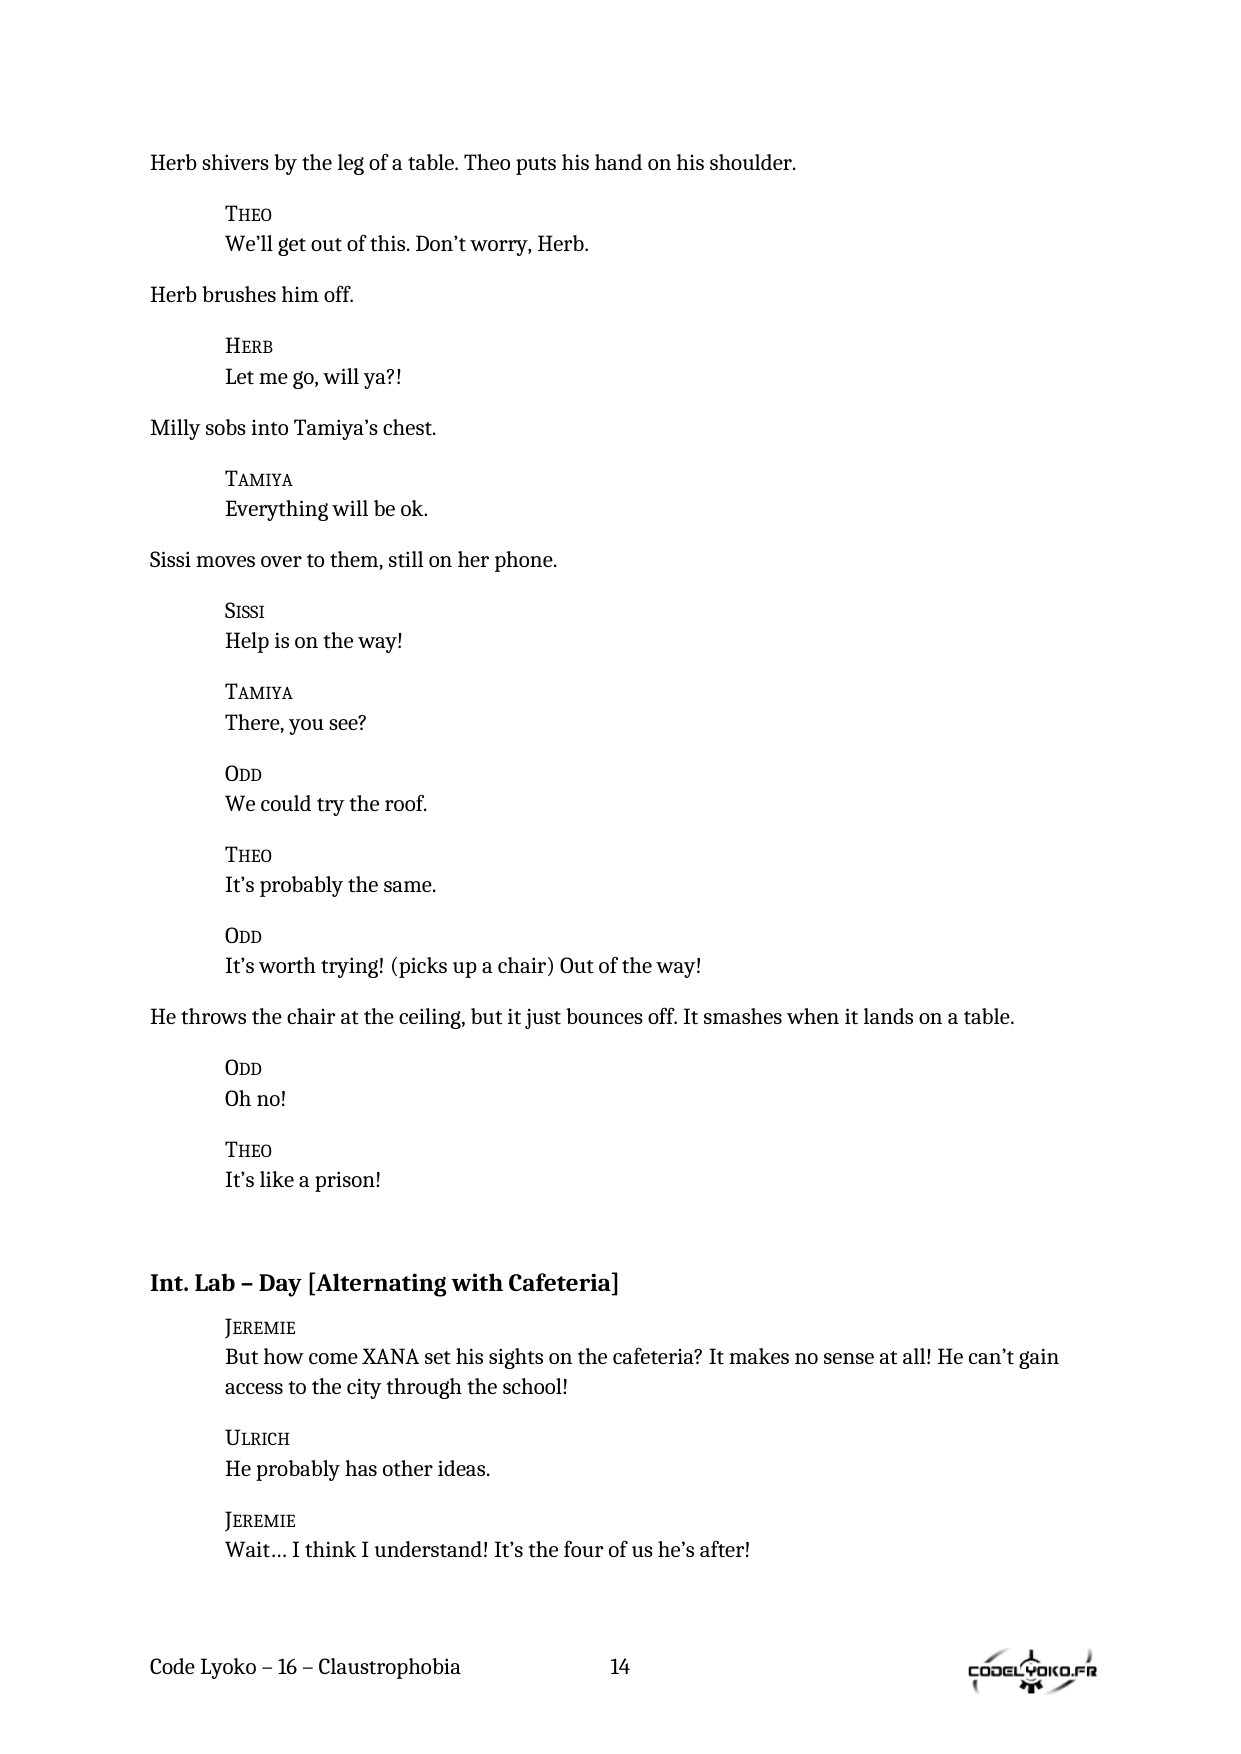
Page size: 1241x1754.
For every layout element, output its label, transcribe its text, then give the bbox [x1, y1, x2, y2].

text Odd [225, 1055, 1090, 1082]
text Theo [225, 1136, 1090, 1163]
text Help is on the way! [225, 628, 1090, 654]
text Sissi [225, 598, 1090, 624]
text Let me go, will ya?! [225, 363, 1090, 390]
text Milly sobs into Tamiya’s chest. [150, 414, 1090, 441]
text It’s probably the same. [225, 872, 1090, 898]
text He throws the chair at the ceiling, but it just bounces off. It smashes when it lands on a table. [150, 1004, 1090, 1031]
text Herb shivers by the leg of a table. Theo puts his hand on his shoulder. [150, 150, 1090, 176]
text Jeremie [225, 1506, 1090, 1533]
text Herb [225, 333, 1090, 360]
text Tamiya [225, 679, 1090, 706]
text Theo [225, 201, 1090, 227]
text There, you see? [225, 709, 1090, 736]
text Herb brushes him off. [150, 282, 1090, 309]
text Wait… I think I understand! It’s the four of us he’s after! [225, 1537, 1090, 1563]
text He probably has other ideas. [225, 1455, 1090, 1482]
text Sissi moves over to them, still on her phone. [150, 547, 1090, 573]
text Everything will be ok. [225, 496, 1090, 522]
text We could try the roof. [225, 791, 1090, 817]
picture [965, 1647, 1100, 1695]
text Tamiya [225, 466, 1090, 492]
subtitle Int. Lab – Day [Alternating with Cafeteria] [150, 1269, 1090, 1297]
text Jeremie [225, 1314, 1090, 1340]
text But how come XANA set his sights on the cafeteria? It makes no sense at all! He can’t gain access to the city through the school! [225, 1344, 1090, 1400]
text Ulrich [225, 1425, 1090, 1451]
text It’s worth trying! (picks up a chair) Out of the way! [225, 953, 1090, 979]
text It’s like a prison! [225, 1167, 1090, 1193]
text We’ll get out of this. Don’t worry, Herb. [225, 231, 1090, 258]
text Odd [225, 760, 1090, 787]
text Theo [225, 842, 1090, 868]
text Odd [225, 923, 1090, 949]
text Oh no! [225, 1085, 1090, 1112]
